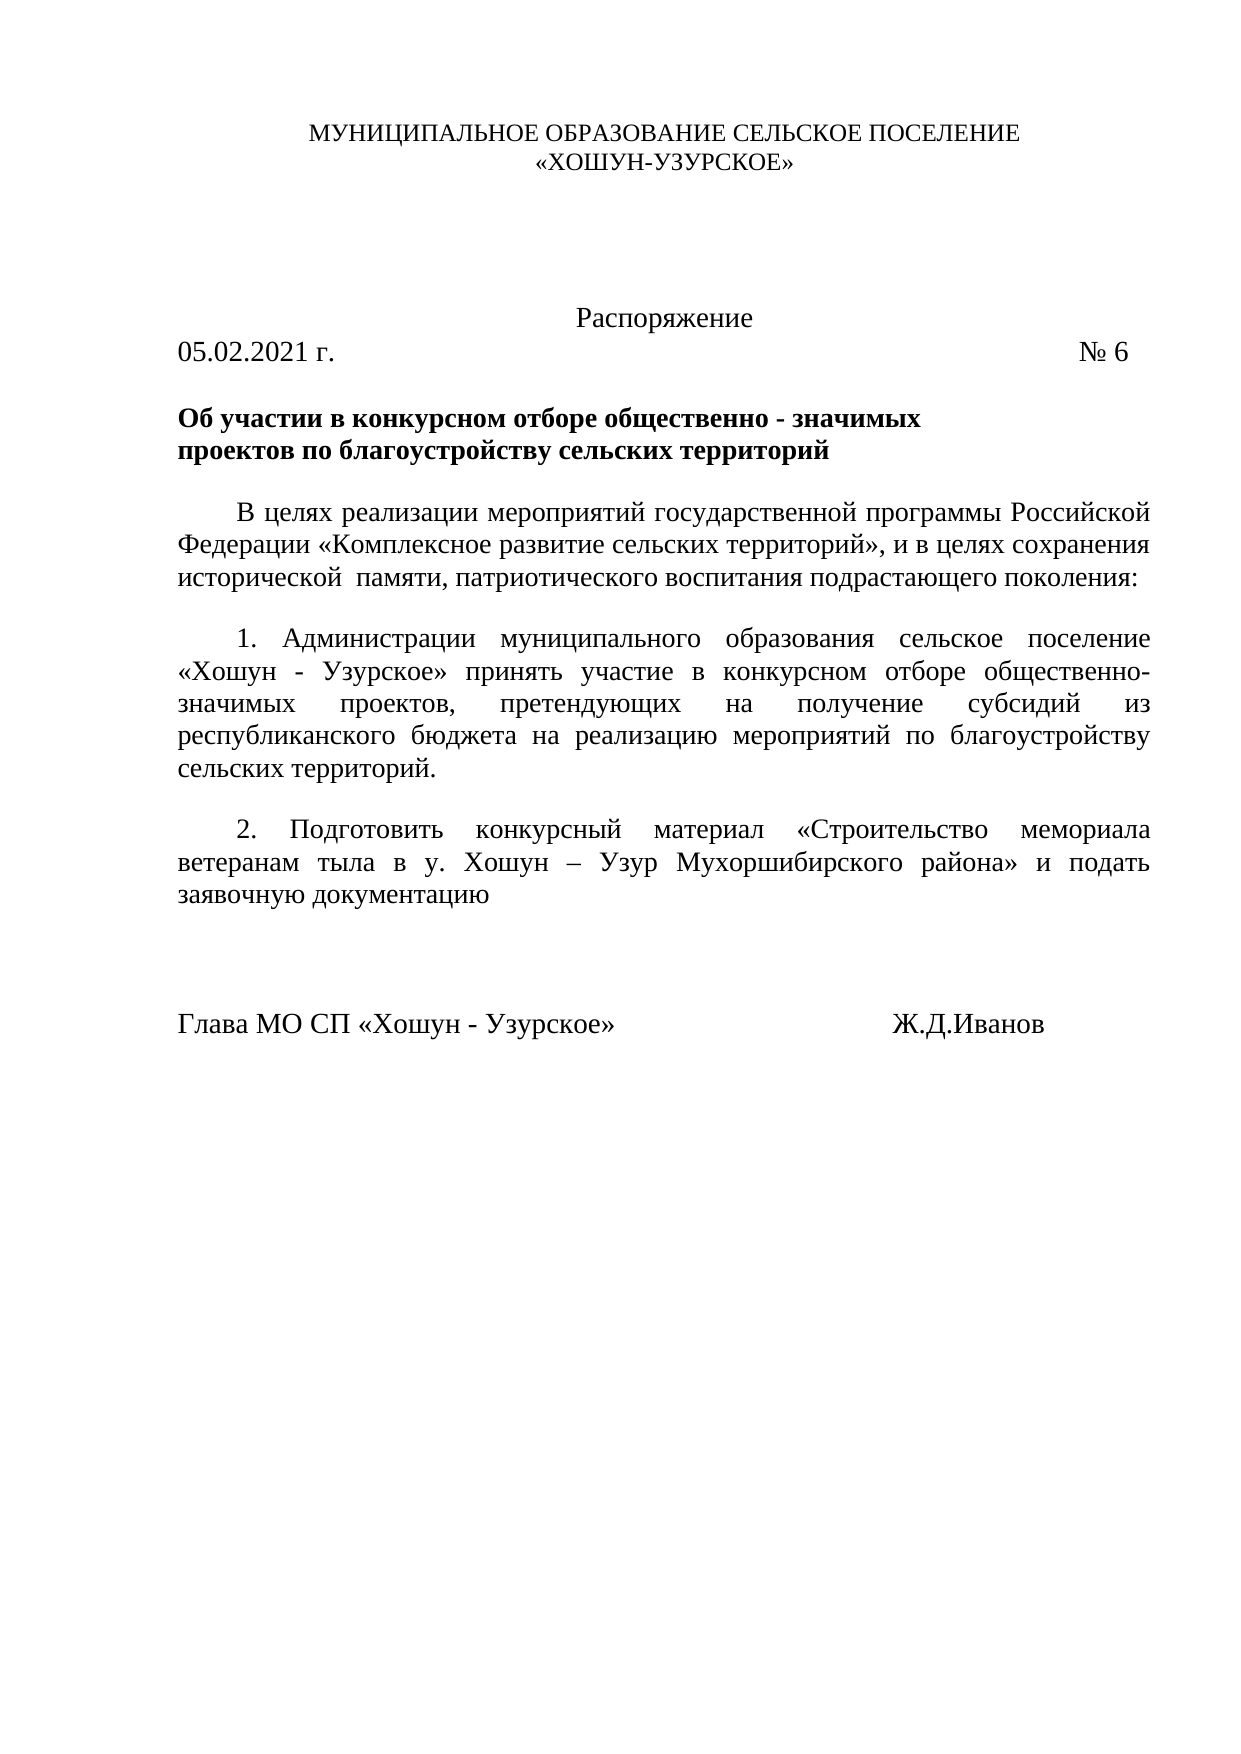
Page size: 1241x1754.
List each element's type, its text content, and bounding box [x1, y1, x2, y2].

text 05.02.2021 г. № 6 [177, 334, 1152, 367]
text проектов по благоустройству сельских территорий [177, 433, 1152, 466]
text 2. Подготовить конкурсный материал «Строительство мемориала ветеранам тыла в у. Хошун – Узур Мухоршибирского района» и подать заявочную документацию [177, 812, 1152, 909]
text 1. Администрации муниципального образования сельское поселение «Хошун - Узурское» принять участие в конкурсном отборе общественно- значимых проектов, претендующих на получение субсидий из республиканского бюджета на реализацию мероприятий по благоустройству сельских территорий. [177, 621, 1152, 783]
text Глава МО СП «Хошун - Узурское» Ж.Д.Иванов [177, 1006, 1152, 1039]
text Об участии в конкурсном отборе общественно - значимых [177, 401, 1152, 433]
text В целях реализации мероприятий государственной программы Российской Федерации «Комплексное развитие сельских территорий», и в целях сохранения исторической памяти, патриотического воспитания подрастающего поколения: [177, 495, 1152, 592]
text МУНИЦИПАЛЬНОЕ ОБРАЗОВАНИЕ СЕЛЬСКОЕ ПОСЕЛЕНИЕ «ХОШУН-УЗУРСКОЕ» [177, 118, 1152, 176]
text Распоряжение [177, 300, 1152, 334]
